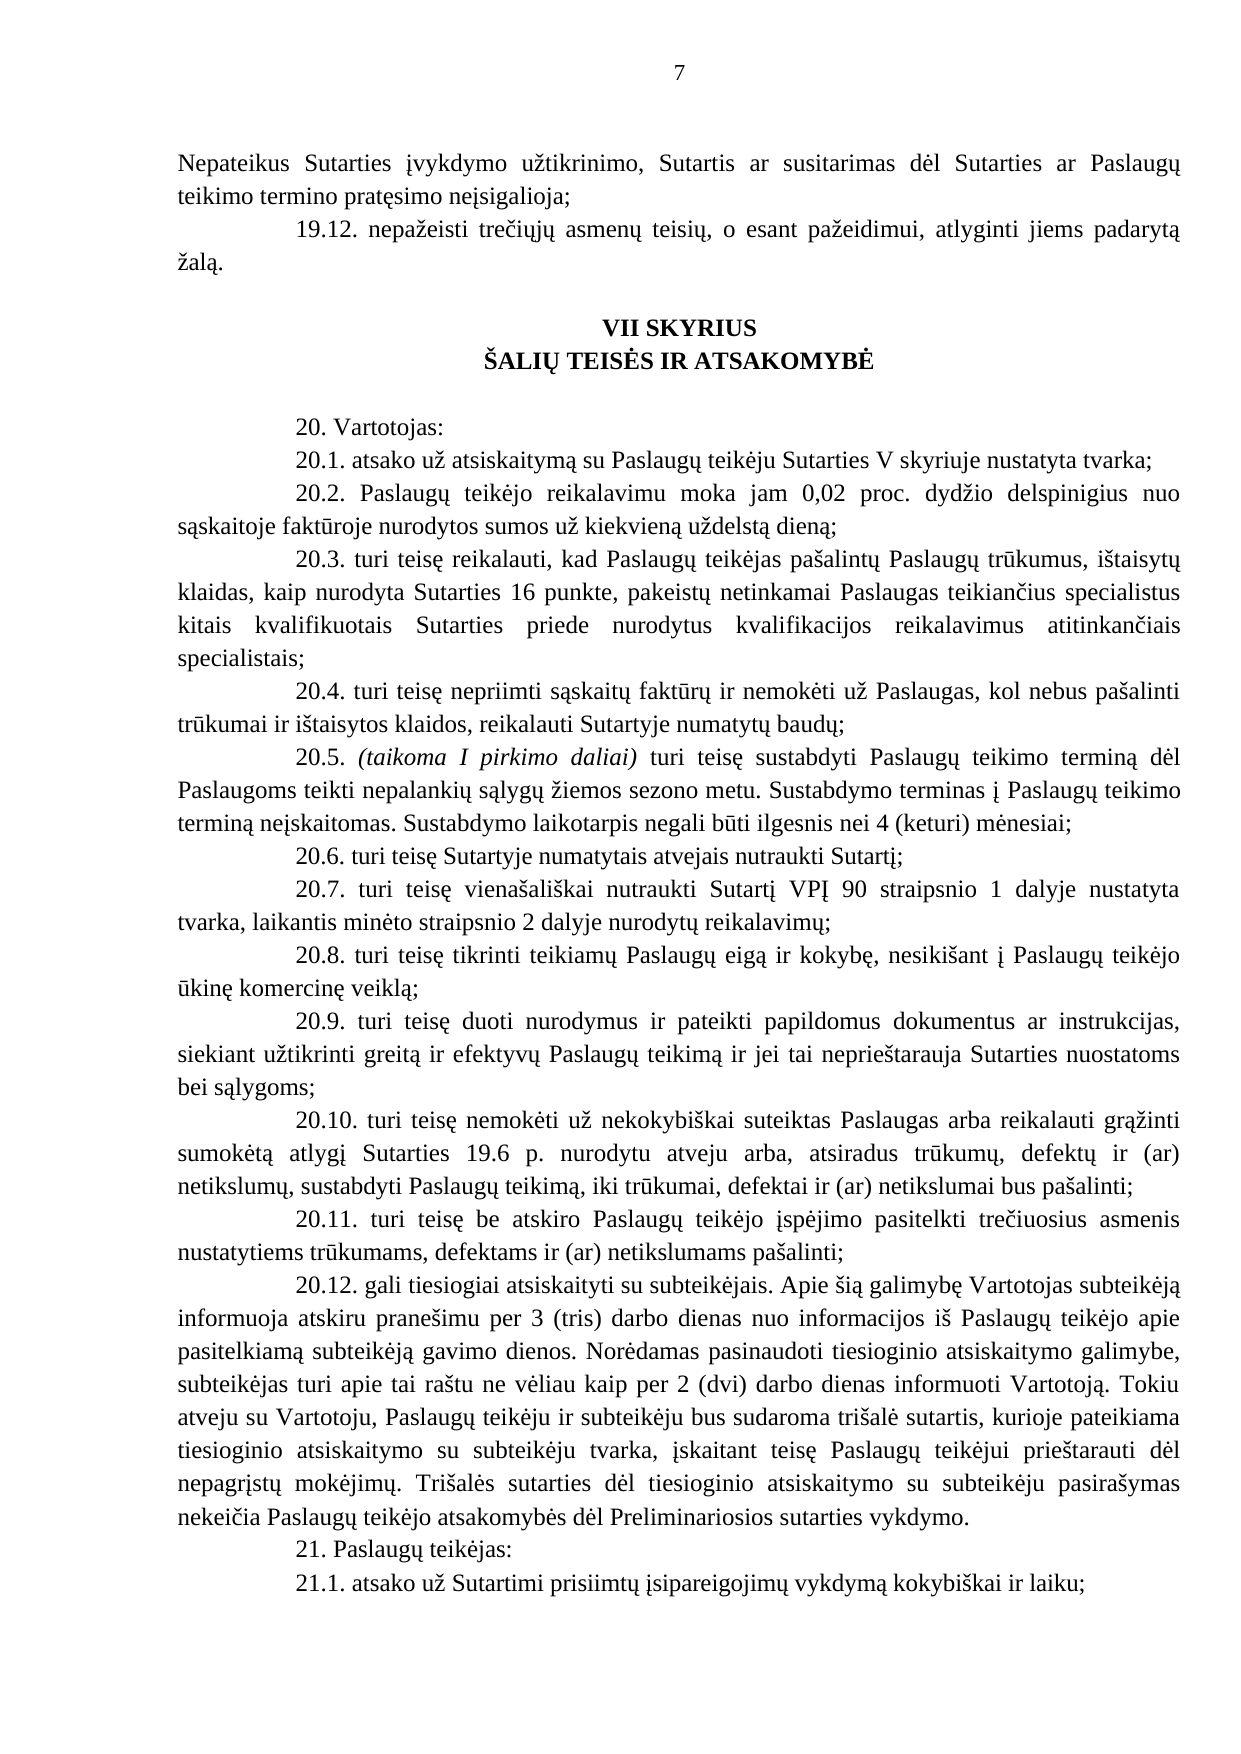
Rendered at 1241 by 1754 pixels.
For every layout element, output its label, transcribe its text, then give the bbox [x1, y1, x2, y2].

text 20.5. (taikoma I pirkimo daliai) turi teisę sustabdyti Paslaugų teikimo terminą dėl Paslaugoms teikti nepalankių sąlygų žiemos sezono metu. Sustabdymo terminas į Paslaugų teikimo terminą neįskaitomas. Sustabdymo laikotarpis negali būti ilgesnis nei 4 (keturi) mėnesiai; [177, 742, 1181, 837]
text 20.10. turi teisę nemokėti už nekokybiškai suteiktas Paslaugas arba reikalauti grąžinti sumokėtą atlygį Sutarties 19.6 p. nurodytu atveju arba, atsiradus trūkumų, defektų ir (ar) netikslumų, sustabdyti Paslaugų teikimą, iki trūkumai, defektai ir (ar) netikslumai bus pašalinti; [177, 1105, 1181, 1200]
text 20.7. turi teisę vienašališkai nutraukti Sutartį VPĮ 90 straipsnio 1 dalyje nustatyta tvarka, laikantis minėto straipsnio 2 dalyje nurodytų reikalavimų; [177, 874, 1181, 936]
text 20.2. Paslaugų teikėjo reikalavimu moka jam 0,02 proc. dydžio delspinigius nuo sąskaitoje faktūroje nurodytos sumos už kiekvieną uždelstą dieną; [177, 478, 1181, 540]
text 20.12. gali tiesiogiai atsiskaityti su subteikėjais. Apie šią galimybę Vartotojas subteikėją informuoja atskiru pranešimu per 3 (tris) darbo dienas nuo informacijos iš Paslaugų teikėjo apie pasitelkiamą subteikėją gavimo dienos. Norėdamas pasinaudoti tiesioginio atsiskaitymo galimybe, subteikėjas turi apie tai raštu ne vėliau kaip per 2 (dvi) darbo dienas informuoti Vartotoją. Tokiu atveju su Vartotoju, Paslaugų teikėju ir subteikėju bus sudaroma trišalė sutartis, kurioje pateikiama tiesioginio atsiskaitymo su subteikėju tvarka, įskaitant teisę Paslaugų teikėjui prieštarauti dėl nepagrįstų mokėjimų. Trišalės sutarties dėl tiesioginio atsiskaitymo su subteikėju pasirašymas nekeičia Paslaugų teikėjo atsakomybės dėl Preliminariosios sutarties vykdymo. [177, 1270, 1181, 1530]
text 20.9. turi teisę duoti nurodymus ir pateikti papildomus dokumentus ar instrukcijas, siekiant užtikrinti greitą ir efektyvų Paslaugų teikimą ir jei tai neprieštarauja Sutarties nuostatoms bei sąlygoms; [177, 1006, 1181, 1101]
text 20.3. turi teisę reikalauti, kad Paslaugų teikėjas pašalintų Paslaugų trūkumus, ištaisytų klaidas, kaip nurodyta Sutarties 16 punkte, pakeistų netinkamai Paslaugas teikiančius specialistus kitais kvalifikuotais Sutarties priede nurodytus kvalifikacijos reikalavimus atitinkančiais specialistais; [177, 544, 1181, 672]
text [177, 148, 1181, 209]
text VII SKYRIUS [177, 313, 1181, 342]
text 20.4. turi teisę nepriimti sąskaitų faktūrų ir nemokėti už Paslaugas, kol nebus pašalinti trūkumai ir ištaisytos klaidos, reikalauti Sutartyje numatytų baudų; [177, 676, 1181, 738]
text 20. Vartotojas: [177, 412, 1181, 441]
text 20.11. turi teisę be atskiro Paslaugų teikėjo įspėjimo pasitelkti trečiuosius asmenis nustatytiems trūkumams, defektams ir (ar) netikslumams pašalinti; [177, 1204, 1181, 1266]
text 21. Paslaugų teikėjas: [177, 1534, 1181, 1563]
text 20.8. turi teisę tikrinti teikiamų Paslaugų eigą ir kokybę, nesikišant į Paslaugų teikėjo ūkinę komercinę veiklą; [177, 940, 1181, 1002]
text ŠALIŲ TEISĖS IR ATSAKOMYBĖ [177, 346, 1181, 374]
text 20.1. atsako už atsiskaitymą su Paslaugų teikėju Sutarties V skyriuje nustatyta tvarka; [177, 445, 1181, 474]
text 20.6. turi teisę Sutartyje numatytais atvejais nutraukti Sutartį; [177, 841, 1181, 870]
text 21.1. atsako už Sutartimi prisiimtų įsipareigojimų vykdymą kokybiškai ir laiku; [177, 1568, 1181, 1596]
text 19.12. nepažeisti trečiųjų asmenų teisių, o esant pažeidimui, atlyginti jiems padarytą žalą. [177, 214, 1181, 276]
